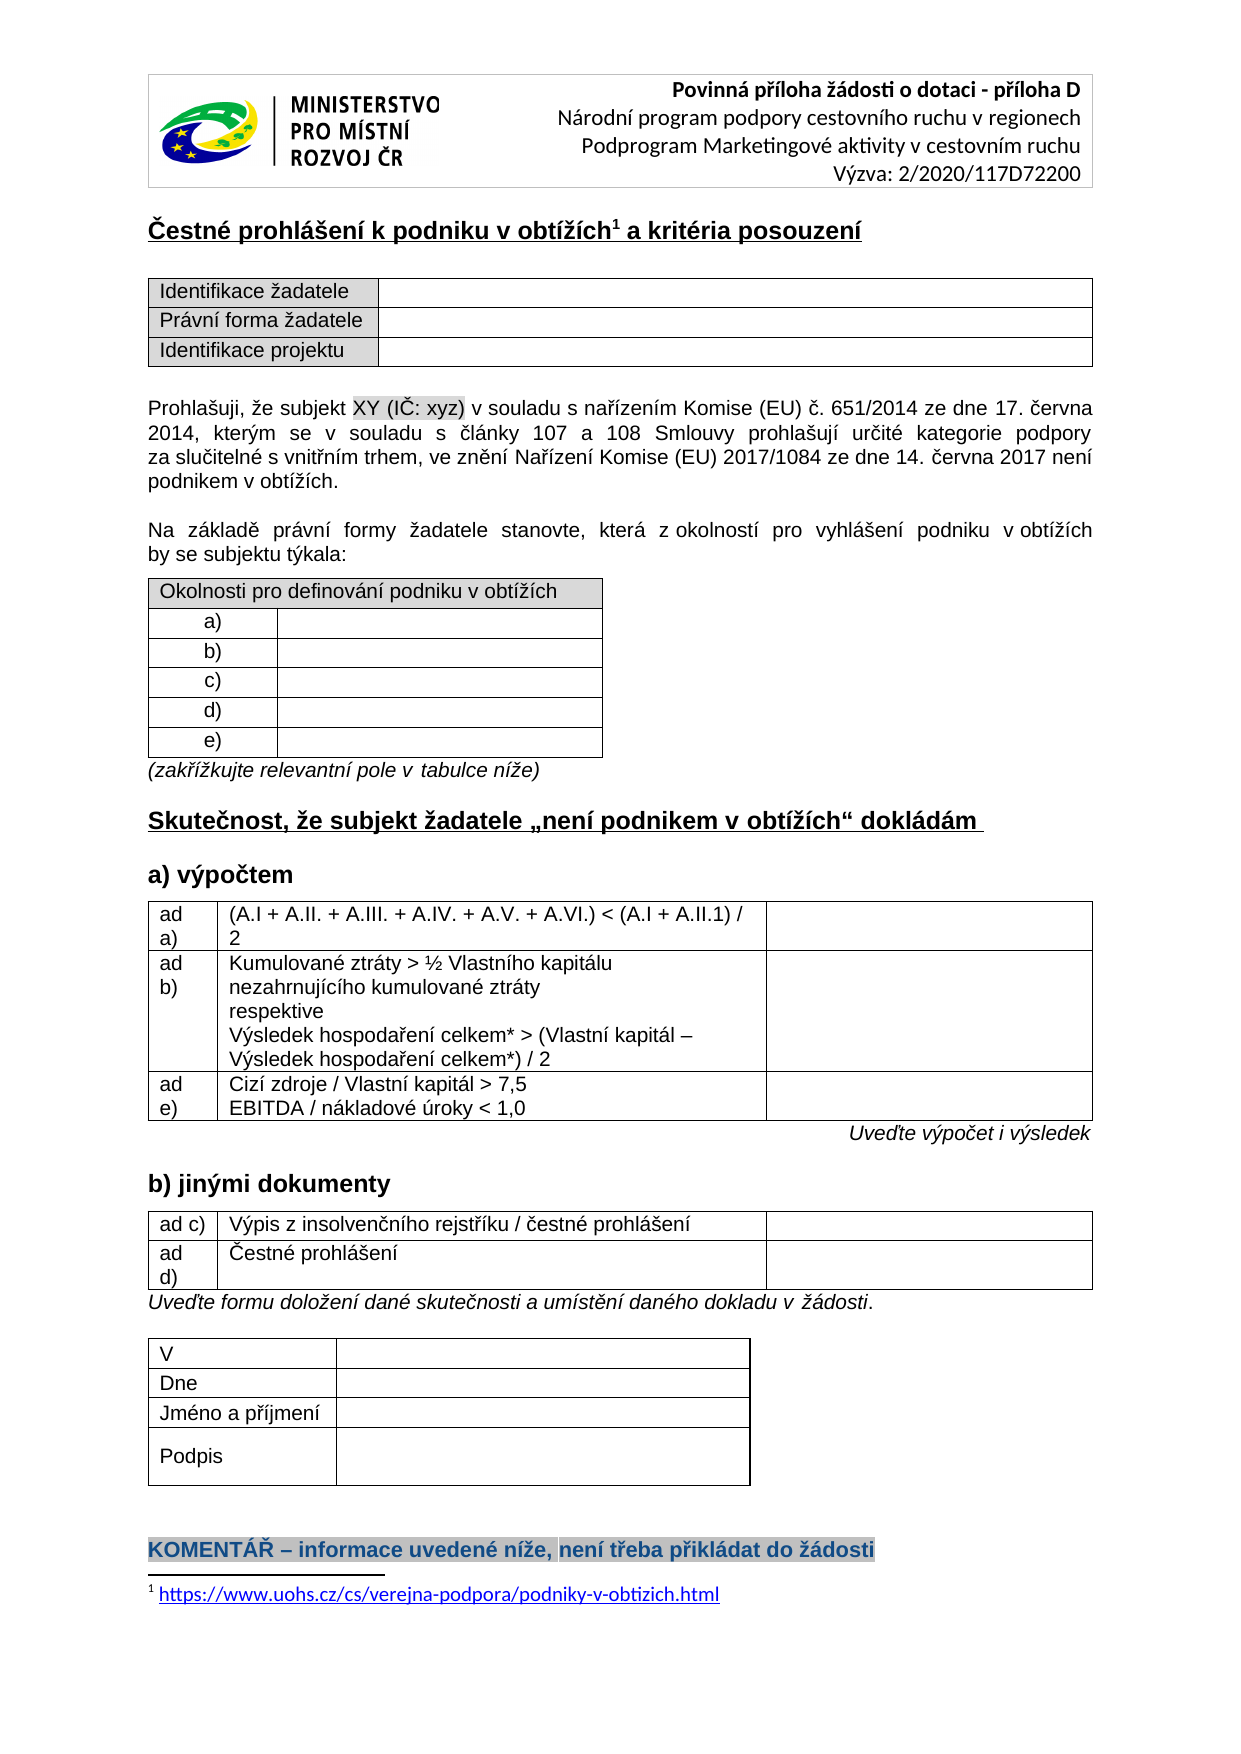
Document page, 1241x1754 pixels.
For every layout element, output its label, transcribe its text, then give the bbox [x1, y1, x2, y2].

table_header Identifikace žadatele [149, 279, 378, 307]
table_cell Jméno a příjmení [149, 1398, 336, 1427]
table_header (A.I + A.II. + A.III. + A.IV. + A.V. + A.VI.) < (A.I + A.II.1) / 2 [218, 902, 766, 950]
table_cell [379, 338, 1092, 366]
table_cell [278, 609, 602, 637]
table_cell Čestné prohlášení [218, 1241, 766, 1289]
table_cell c) [149, 668, 277, 697]
table_cell ad b) [149, 951, 217, 1071]
table_header ad a) [149, 902, 217, 950]
table_cell Identifikace projektu [149, 338, 378, 366]
text Uveďte výpočet i výsledek [148, 1121, 1093, 1145]
table_cell [278, 698, 602, 727]
table_header [337, 1339, 749, 1368]
text Prohlašuji, že subjekt XY (IČ: xyz) v souladu s nařízením Komise (EU) č. 651/2014 ze dne 17. června 2014, kterým se v souladu s články 107 a 108 Smlouvy prohlašují určité kategorie podpory za slučitelné s vnitřním trhem, ve znění Nařízení Komise (EU) 2017/1084 ze dne 14. června 2017 není podnikem v obtížích. [148, 392, 1093, 493]
table_header [767, 1212, 1092, 1240]
table_header [767, 902, 1092, 950]
table_cell Cizí zdroje / Vlastní kapitál > 7,5 EBITDA / nákladové úroky < 1,0 [218, 1072, 766, 1120]
picture [159, 96, 439, 166]
table_cell Právní forma žadatele [149, 308, 378, 337]
table_cell [767, 1072, 1092, 1120]
table_cell b) [149, 639, 277, 667]
text KOMENTÁŘ – informace uvedené níže, není třeba přikládat do žádosti [148, 1534, 1093, 1562]
table_header Okolnosti pro definování podniku v obtížích [149, 579, 602, 608]
table_cell Podpis [149, 1428, 336, 1484]
table_header V [149, 1339, 336, 1368]
table_cell ad e) [149, 1072, 217, 1120]
table_cell [278, 668, 602, 697]
text (zakřížkujte relevantní pole v tabulce níže) [148, 758, 1093, 782]
table_cell [278, 639, 602, 667]
table_cell [337, 1369, 749, 1397]
table_header [379, 279, 1092, 307]
table_cell e) [149, 728, 277, 757]
table_cell [337, 1428, 749, 1484]
text Uveďte formu doložení dané skutečnosti a umístění daného dokladu v žádosti. [148, 1290, 1093, 1314]
table_cell ad d) [149, 1241, 217, 1289]
table_header Výpis z insolvenčního rejstříku / čestné prohlášení [218, 1212, 766, 1240]
text a) výpočtem [148, 860, 1093, 889]
table_cell d) [149, 698, 277, 727]
text Na základě právní formy žadatele stanovte, která z okolností pro vyhlášení podniku v obtížích by se subjektu týkala: [148, 518, 1093, 566]
table_cell Dne [149, 1369, 336, 1397]
table_header ad c) [149, 1212, 217, 1240]
table_cell [767, 1241, 1092, 1289]
table_cell [337, 1398, 749, 1427]
text b) jinými dokumenty [148, 1169, 1093, 1198]
table_cell Kumulované ztráty > ½ Vlastního kapitálu nezahrnujícího kumulované ztráty respektive Výsledek hospodaření celkem* > (Vlastní kapitál – Výsledek hospodaření celkem*) / 2 [218, 951, 766, 1071]
table_cell [379, 308, 1092, 337]
text Čestné prohlášení k podniku v obtížích a kritéria posouzení [148, 216, 1093, 245]
table_cell [278, 728, 602, 757]
text Skutečnost, že subjekt žadatele „není podnikem v obtížích“ dokládám [148, 806, 1093, 835]
table_cell a) [149, 609, 277, 637]
table_cell [767, 951, 1092, 1071]
